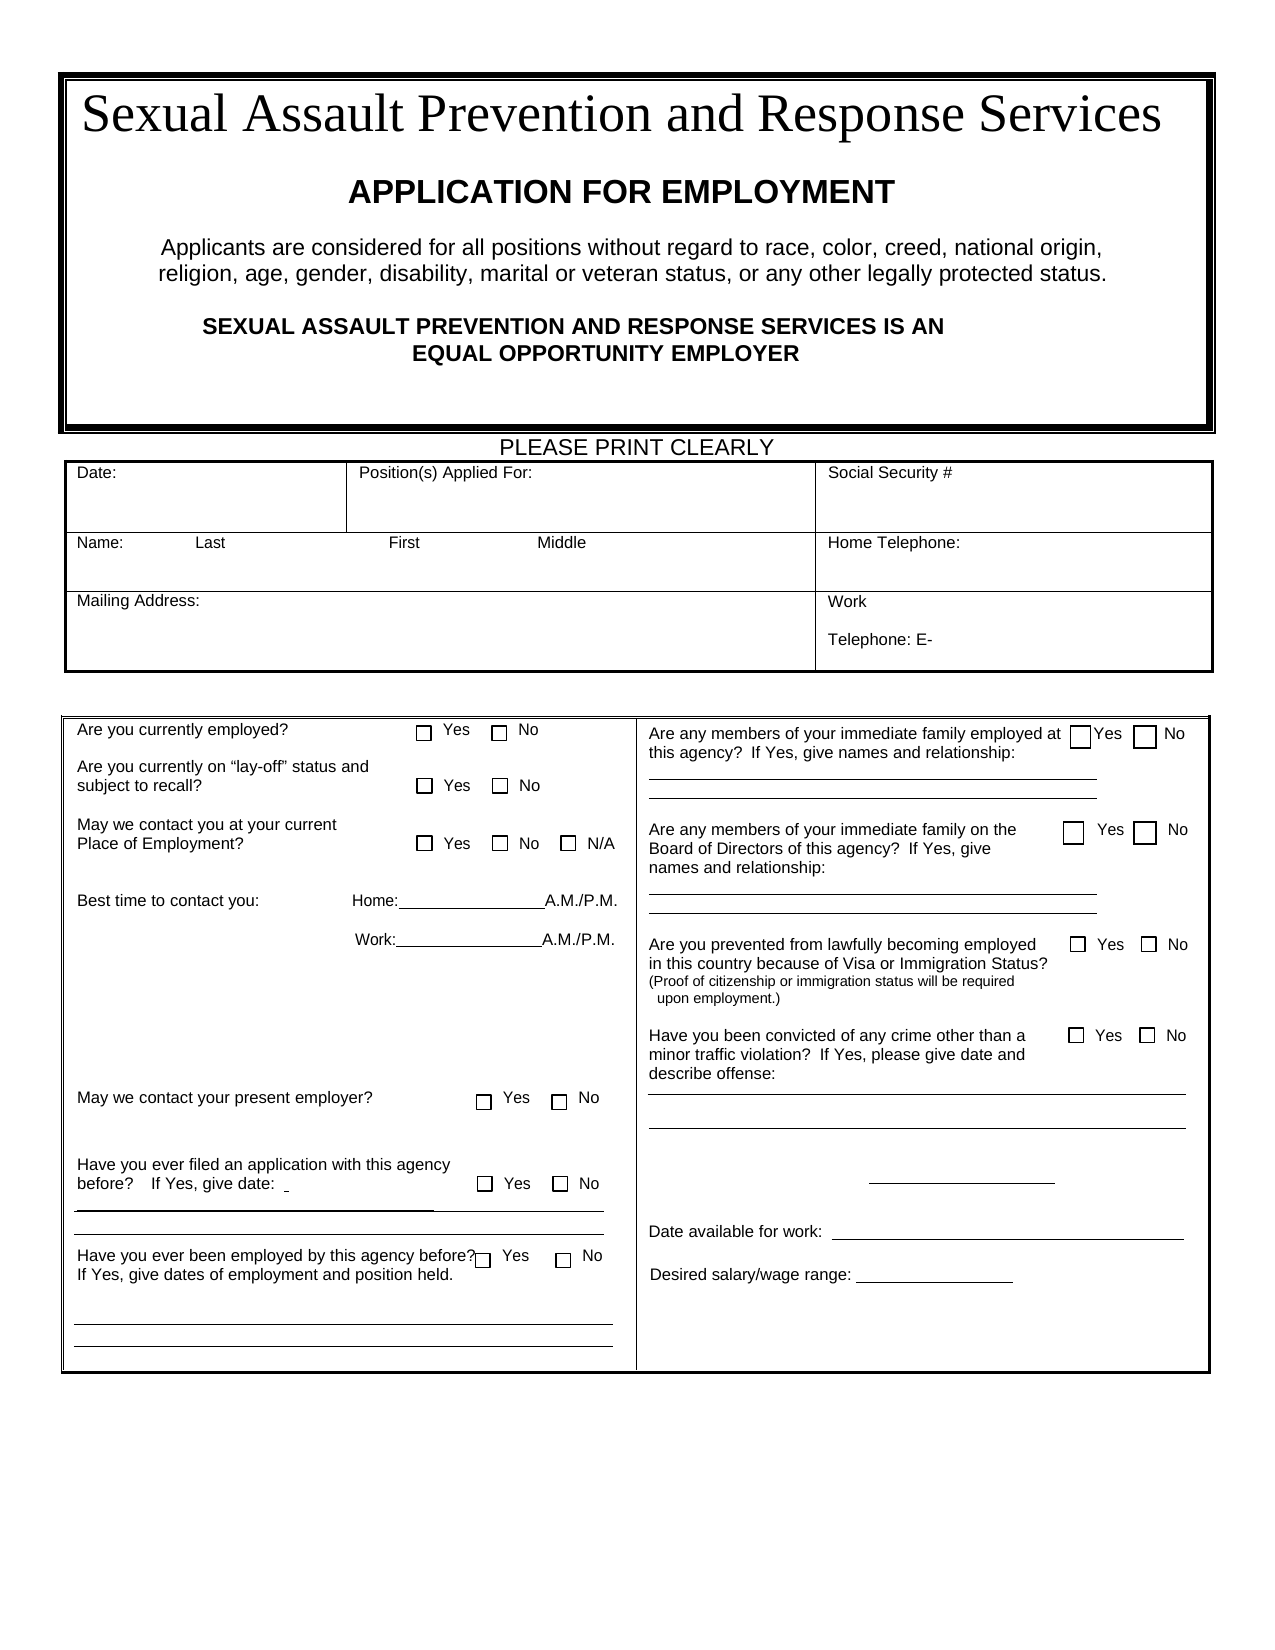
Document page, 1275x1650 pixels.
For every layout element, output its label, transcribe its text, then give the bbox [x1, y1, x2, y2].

text Work: A.M./P.M. [355, 929, 622, 949]
text Are you currently employed? Yes No Are you currently on “lay-off” status and [77, 701, 539, 776]
text Have you been convicted of any crime other than a Yes No minor traffic violation? If Yes, please give date and [649, 1025, 1187, 1064]
text before? If Yes, give date: [77, 1174, 433, 1210]
text Best time to contact you: Home: A.M./P.M. [77, 891, 622, 910]
text describe offense: [649, 1064, 1227, 1083]
text Place of Employment? Yes No N/A [77, 834, 622, 853]
table_header Date: [67, 463, 346, 532]
text names and relationship: [649, 858, 1189, 877]
text May we contact your present employer? Yes No [77, 1088, 1227, 1107]
text Are you prevented from lawfully becoming employed Yes No in this country because of Visa or Immigration Status? [649, 934, 1189, 973]
text Have you ever been employed by this agency before? Yes No If Yes, give dates of employment and position held. [77, 1246, 603, 1284]
text subject to recall? Yes No [77, 776, 622, 795]
table_cell Home Telephone: [816, 533, 1211, 591]
text this agency? If Yes, give names and relationship: [649, 743, 1189, 762]
table_cell Work Telephone: E-Mail Address: [816, 592, 1211, 669]
text Date available for work: [648, 1222, 1227, 1241]
text Are any members of your immediate family employed at Yes No [649, 723, 1189, 743]
table_cell Mailing Address: [67, 592, 815, 669]
text Yes No [503, 1174, 600, 1193]
table_cell Name: Last First Middle [67, 533, 815, 591]
text Are any members of your immediate family on the Yes No [649, 819, 1189, 838]
table_header Position(s) Applied For: [347, 463, 815, 532]
text Have you ever filed an application with this agency [77, 1155, 1227, 1174]
text Board of Directors of this agency? If Yes, give [649, 838, 1189, 858]
table_header Social Security # [816, 463, 1211, 532]
text May we contact you at your current [77, 814, 622, 833]
text (Proof of citizenship or immigration status will be required upon employment.) [648, 973, 1019, 1006]
text Desired salary/wage range: [620, 1265, 1022, 1284]
